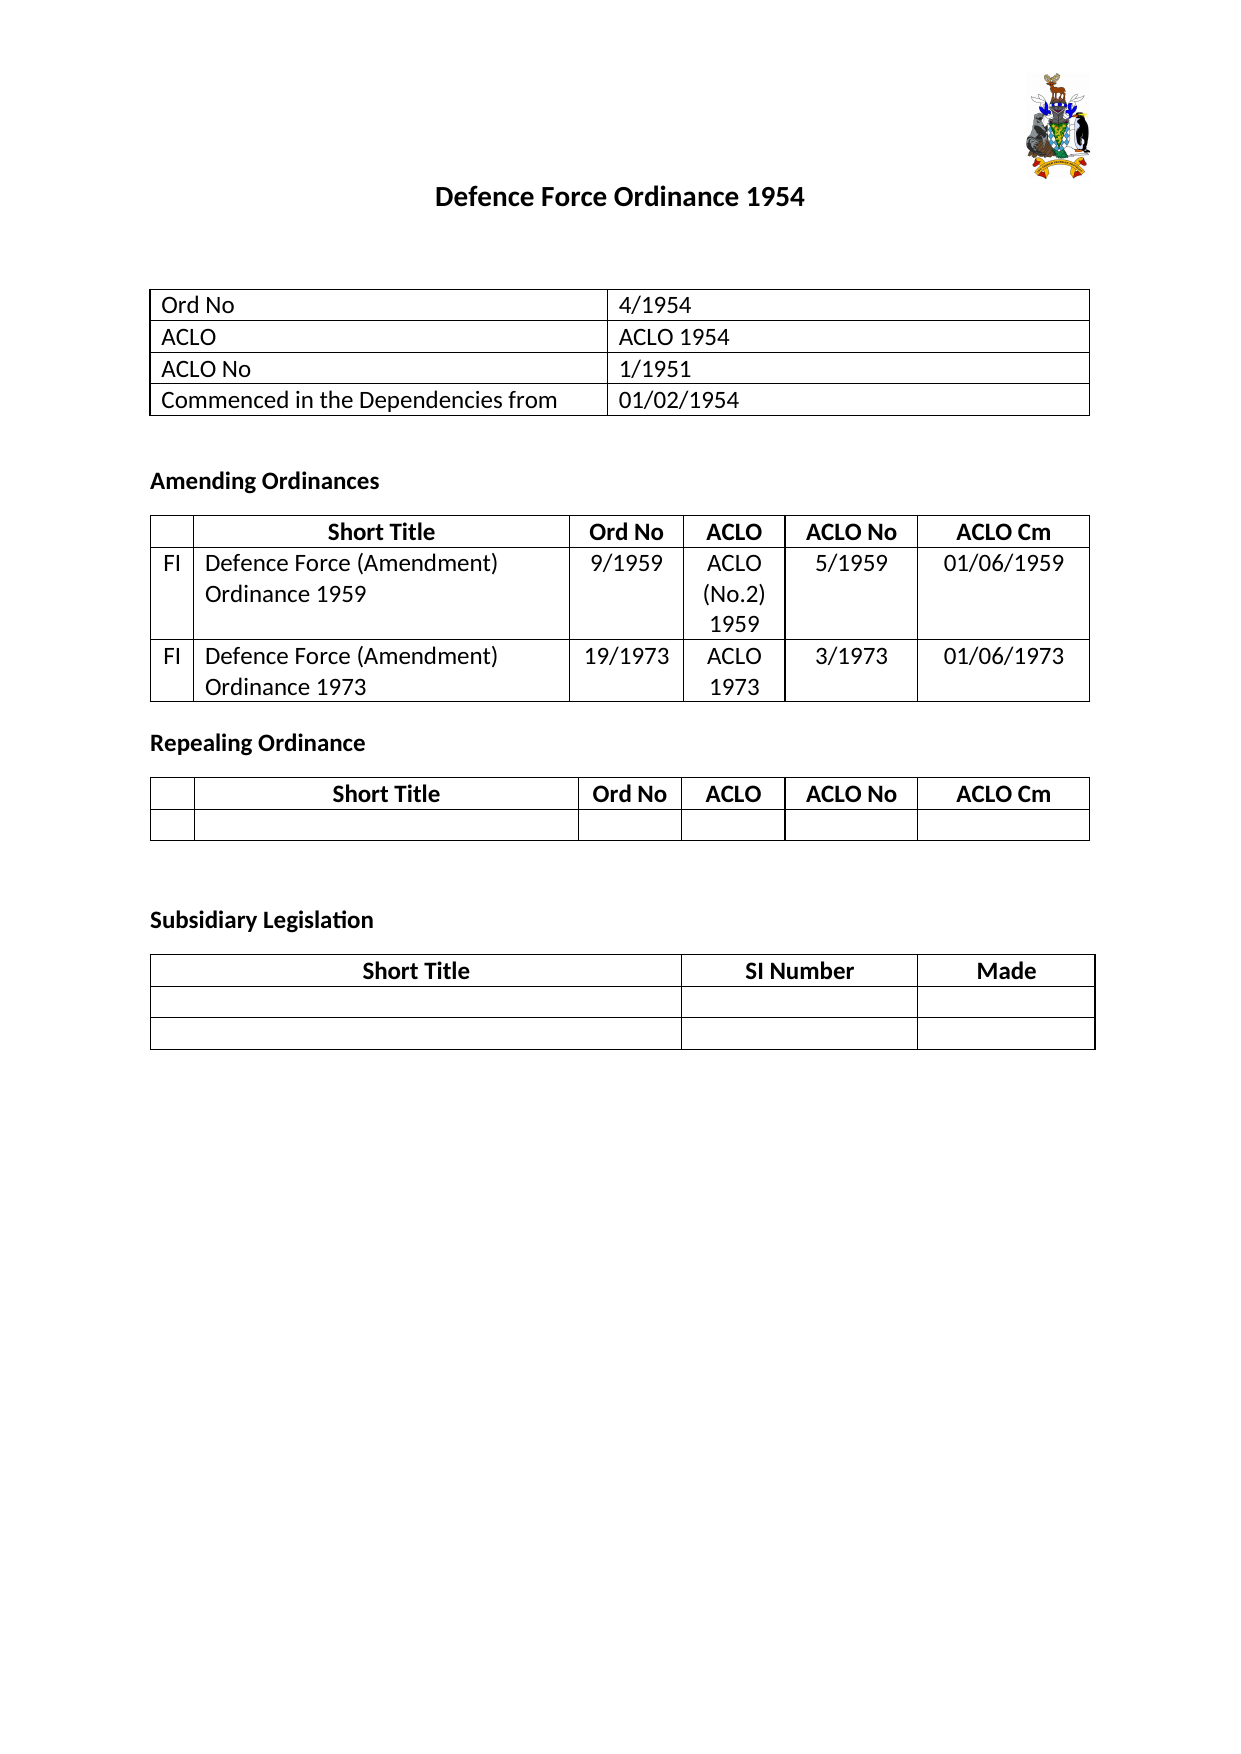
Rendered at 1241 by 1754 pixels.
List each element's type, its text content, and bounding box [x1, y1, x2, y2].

table_header [151, 516, 193, 547]
table_header [151, 778, 194, 808]
table_header Ord No [570, 516, 683, 547]
table_cell 5/1959 [786, 548, 917, 639]
table_cell [579, 810, 681, 840]
text Defence Force Ordinance 1954 [150, 178, 1090, 214]
table_cell 3/1973 [786, 640, 917, 701]
table_cell 1/1951 [608, 353, 1089, 383]
table_cell 01/06/1973 [918, 640, 1089, 701]
table_cell Defence Force (Amendment) Ordinance 1973 [194, 640, 569, 701]
table_cell [195, 810, 578, 840]
table_cell [682, 1018, 917, 1049]
table_header ACLO No [786, 778, 917, 808]
table_cell ACLO [151, 321, 607, 352]
table_cell 19/1973 [570, 640, 683, 701]
table_cell ACLO (No.2) 1959 [684, 548, 784, 639]
table_cell [918, 987, 1094, 1017]
table_cell [682, 810, 784, 840]
table_cell 01/06/1959 [918, 548, 1089, 639]
table_header Ord No [151, 290, 607, 320]
table_header ACLO Cm [918, 778, 1089, 808]
table_header Short Title [195, 778, 578, 808]
text Amending Ordinances [150, 465, 1090, 496]
text Repealing Ordinance [150, 727, 1090, 758]
table_cell Commenced in the Dependencies from [151, 384, 607, 415]
table_cell [786, 810, 917, 840]
table_header SI Number [682, 955, 917, 986]
table_header ACLO No [786, 516, 917, 547]
table_cell 9/1959 [570, 548, 683, 639]
table_header Short Title [194, 516, 569, 547]
table_header ACLO [682, 778, 784, 808]
table_header ACLO [684, 516, 784, 547]
table_header ACLO Cm [918, 516, 1089, 547]
table_cell Defence Force (Amendment) Ordinance 1959 [194, 548, 569, 639]
table_cell ACLO 1973 [684, 640, 784, 701]
table_cell [151, 1018, 681, 1049]
table_cell ACLO 1954 [608, 321, 1089, 352]
table_cell [918, 1018, 1094, 1049]
table_cell [151, 987, 681, 1017]
table_header 4/1954 [608, 290, 1089, 320]
table_cell 01/02/1954 [608, 384, 1089, 415]
table_cell FI [151, 640, 193, 701]
table_header Made [918, 955, 1094, 986]
table_header Ord No [579, 778, 681, 808]
table_cell [151, 810, 194, 840]
table_cell [918, 810, 1089, 840]
table_header Short Title [151, 955, 681, 986]
table_cell FI [151, 548, 193, 639]
table_cell ACLO No [151, 353, 607, 383]
text Subsidiary Legislation [150, 904, 1090, 935]
table_cell [682, 987, 917, 1017]
